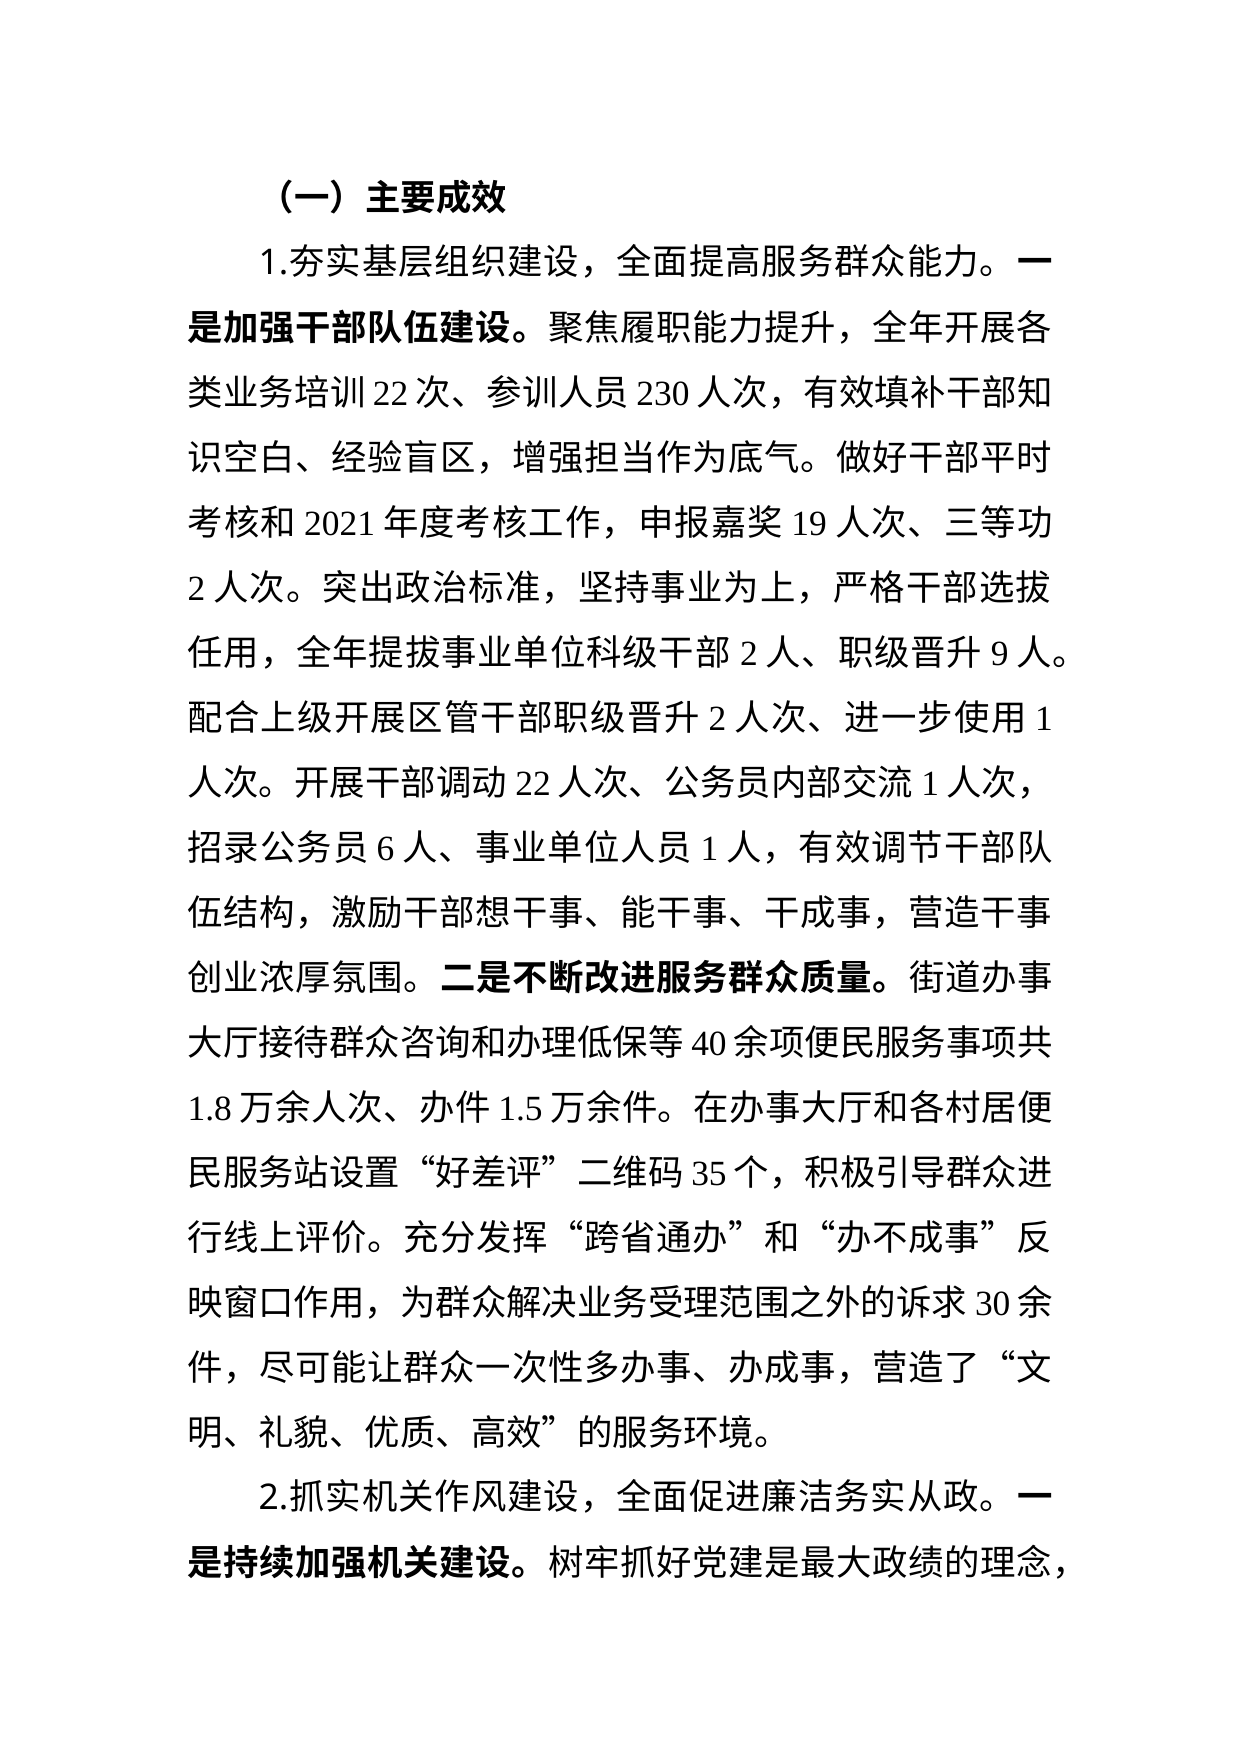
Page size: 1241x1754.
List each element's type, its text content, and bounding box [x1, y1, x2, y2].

text （一）主要成效 [187, 162, 1053, 227]
text 1.夯实基层组织建设，全面提高服务群众能力。一是加强干部队伍建设。聚焦履职能力提升，全年开展各类业务培训22次、参训人员230人次，有效填补干部知识空白、经验盲区，增强担当作为底气。做好干部平时考核和2021年度考核工作，申报嘉奖19人次、三等功2人次。突出政治标准，坚持事业为上，严格干部选拔任用，全年提拔事业单位科级干部2人、职级晋升9人。配合上级开展区管干部职级晋升2人次、进一步使用1人次。开展干部调动22人次、公务员内部交流1人次，招录公务员6人、事业单位人员1人，有效调节干部队伍结构，激励干部想干事、能干事、干成事，营造干事创业浓厚氛围。二是不断改进服务群众质量。街道办事大厅接待群众咨询和办理低保等40余项便民服务事项共1.8万余人次、办件1.5万余件。在办事大厅和各村居便民服务站设置“好差评”二维码35个，积极引导群众进行线上评价。充分发挥“跨省通办”和“办不成事”反映窗口作用，为群众解决业务受理范围之外的诉求30余件，尽可能让群众一次性多办事、办成事，营造了“文明、礼貌、优质、高效”的服务环境。 [187, 227, 1053, 1462]
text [187, 1462, 1053, 1592]
